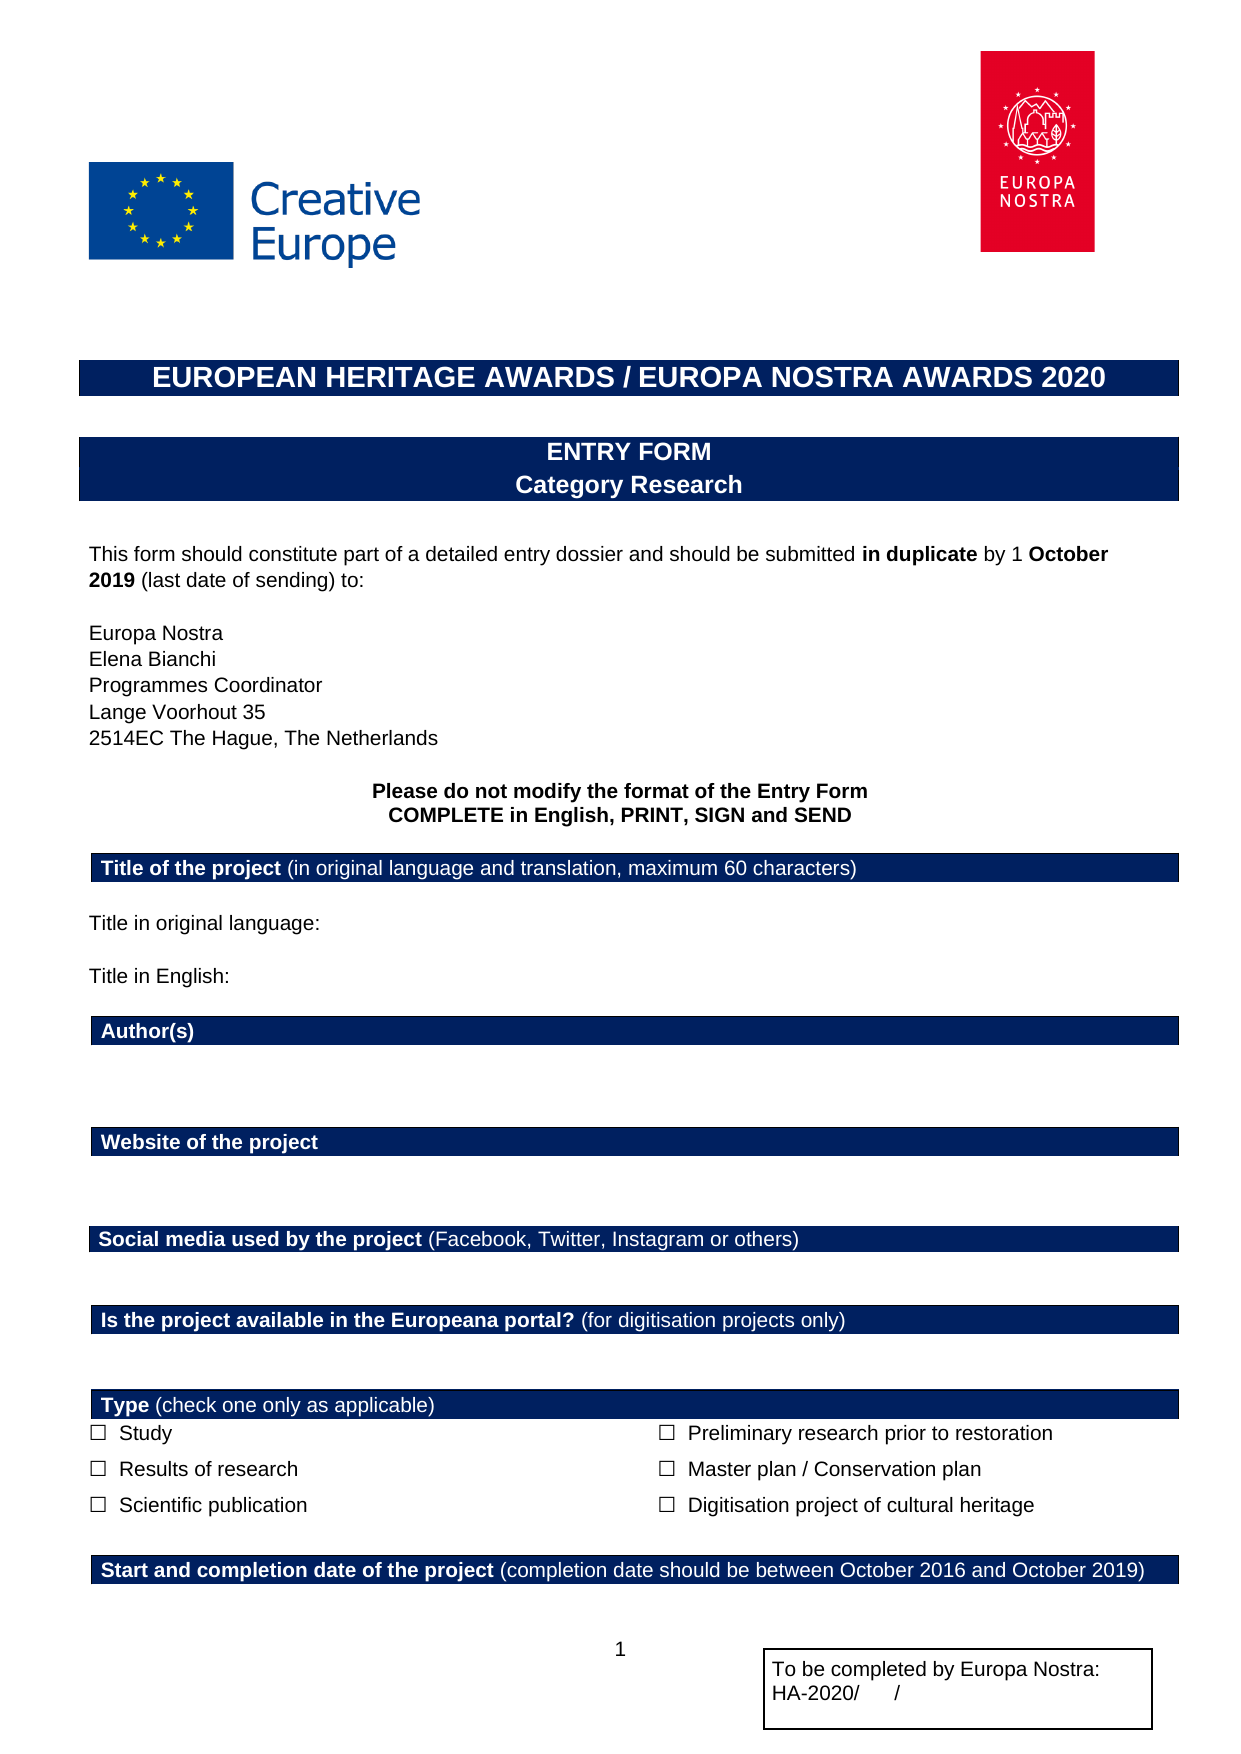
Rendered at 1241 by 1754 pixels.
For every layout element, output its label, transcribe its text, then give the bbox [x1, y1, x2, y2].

text Please do not modify the format of the Entry Form COMPLETE in English, PRINT, SIGN and SEND [89, 778, 1152, 826]
subtitle Title of the project (in original language and translation, maximum 60 characters) [92, 854, 1178, 882]
text Social media used by the project (Facebook, Twitter, Instagram or others) [90, 1226, 1178, 1252]
text Category Research [80, 470, 1178, 501]
text ☐ Digitisation project of cultural heritage [657, 1493, 1152, 1517]
text ☐ Scientific publication [89, 1493, 582, 1517]
picture [980, 51, 1095, 252]
picture [88, 162, 420, 268]
subtitle Start and completion date of the project (completion date should be between October 2016 and October 2019) [92, 1556, 1178, 1584]
text EUROPEAN HERITAGE AWARDS / EUROPA NOSTRA AWARDS 2020 [80, 360, 1178, 396]
subtitle Is the project available in the Europeana portal? (for digitisation projects only) [92, 1306, 1178, 1334]
text Lange Voorhout 35 [89, 699, 1152, 723]
subtitle Author(s) [92, 1017, 1178, 1045]
text ☐ Master plan / Conservation plan [657, 1457, 1152, 1481]
text ENTRY FORM [80, 437, 1178, 467]
text 2514EC The Hague, The Netherlands [89, 726, 1152, 750]
text Elena Bianchi [89, 647, 1152, 671]
subtitle Website of the project [92, 1128, 1178, 1156]
subtitle Type (check one only as applicable) [92, 1391, 1178, 1419]
text This form should constitute part of a detailed entry dossier and should be submitted in duplicate by 1 October 2019 (last date of sending) to: [89, 541, 1152, 592]
text ☐ Study [89, 1421, 582, 1445]
text Programmes Coordinator [89, 673, 1152, 697]
text ☐ Preliminary research prior to restoration [657, 1421, 1152, 1445]
text Title in original language: [89, 911, 1152, 935]
text Title in English: [89, 963, 1152, 987]
text ☐ Results of research [89, 1457, 582, 1481]
text Europa Nostra [89, 620, 1152, 644]
